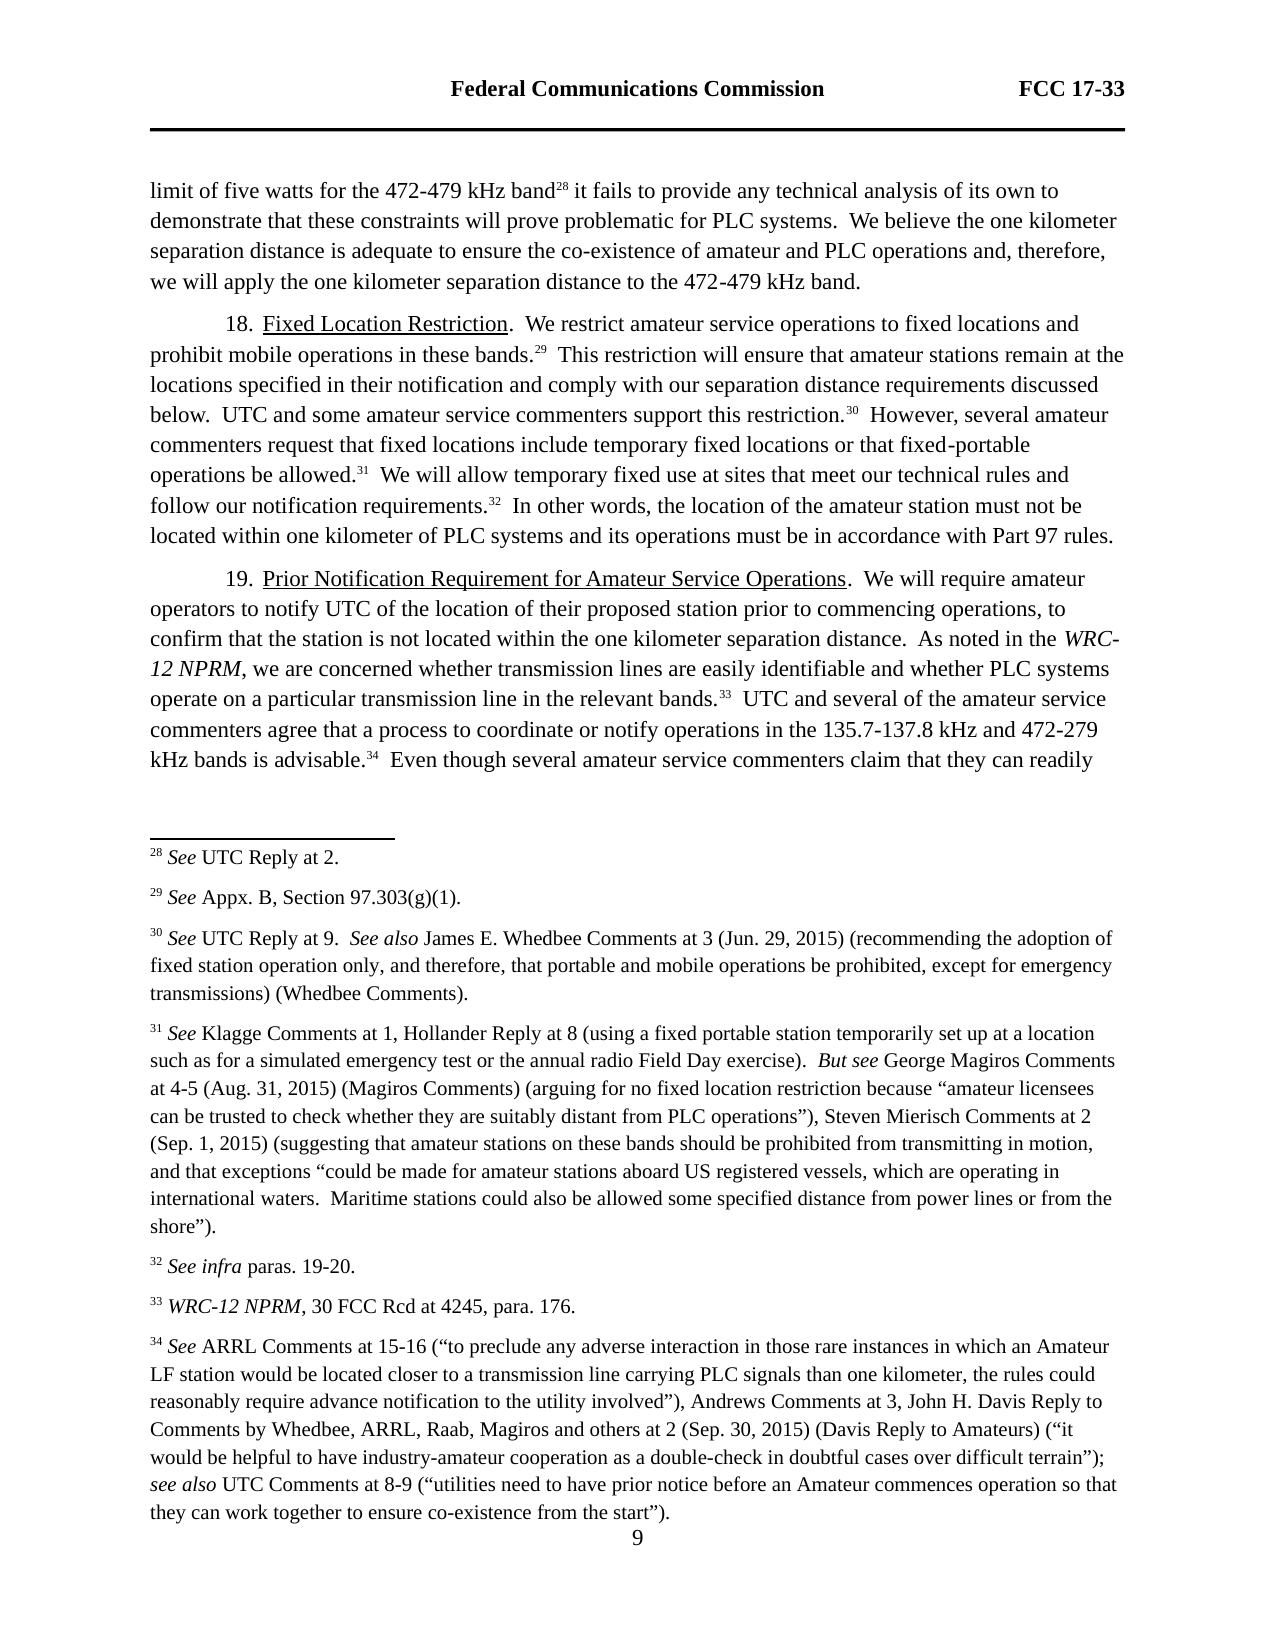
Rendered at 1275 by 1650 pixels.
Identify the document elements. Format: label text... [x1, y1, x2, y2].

text Fixed Location Restriction. We restrict amateur service operations to fixed locations and prohibit mobile operations in these bands. This restriction will ensure that amateur stations remain at the locations specified in their notification and comply with our separation distance requirements discussed below. UTC and some amateur service commenters support this restriction. However, several amateur commenters request that fixed locations include temporary fixed locations or that fixed-portable operations be allowed. We will allow temporary fixed use at sites that meet our technical rules and follow our notification requirements. In other words, the location of the amateur station must not be located within one kilometer of PLC systems and its operations must be in accordance with Part 97 rules. [150, 310, 1125, 548]
text We adopt the same separation distance for amateur operations in the 472-479 kHz band, as we do for the 135.7-137.8 kHz band, since these bands share the same considerations for co-existence of the two uses. ARRL noted that at “distances of one kilometer or more, there is no chance of interference to a PLC line whatsoever.” While UTC does not agree with ARRL’s assertion for the proposed EIRP limit of five watts for the 472-479 kHz band it fails to provide any technical analysis of its own to demonstrate that these constraints will prove problematic for PLC systems. We believe the one kilometer separation distance is adequate to ensure the co-existence of amateur and PLC operations and, therefore, we will apply the one kilometer separation distance to the 472-479 kHz band. [150, 177, 1125, 294]
text Prior Notification Requirement for Amateur Service Operations. We will require amateur operators to notify UTC of the location of their proposed station prior to commencing operations, to confirm that the station is not located within the one kilometer separation distance. As noted in the WRC-12 NPRM, we are concerned whether transmission lines are easily identifiable and whether PLC systems operate on a particular transmission line in the relevant bands. UTC and several of the amateur service commenters agree that a process to coordinate or notify operations in the 135.7-137.8 kHz and 472-279 kHz bands is advisable. Even though several amateur service commenters claim that they can readily identify transmission lines and compute the separation distance, we find that transmission lines are not always readily identifiable. Further, amateur operators may not be able to determine whether PLC systems operate in the relevant bands on the subject transmission lines. For these reasons, we adopt a notification process to ensure that amateur stations seeking to operate in these bands are located outside the separation distance. [150, 564, 1125, 772]
